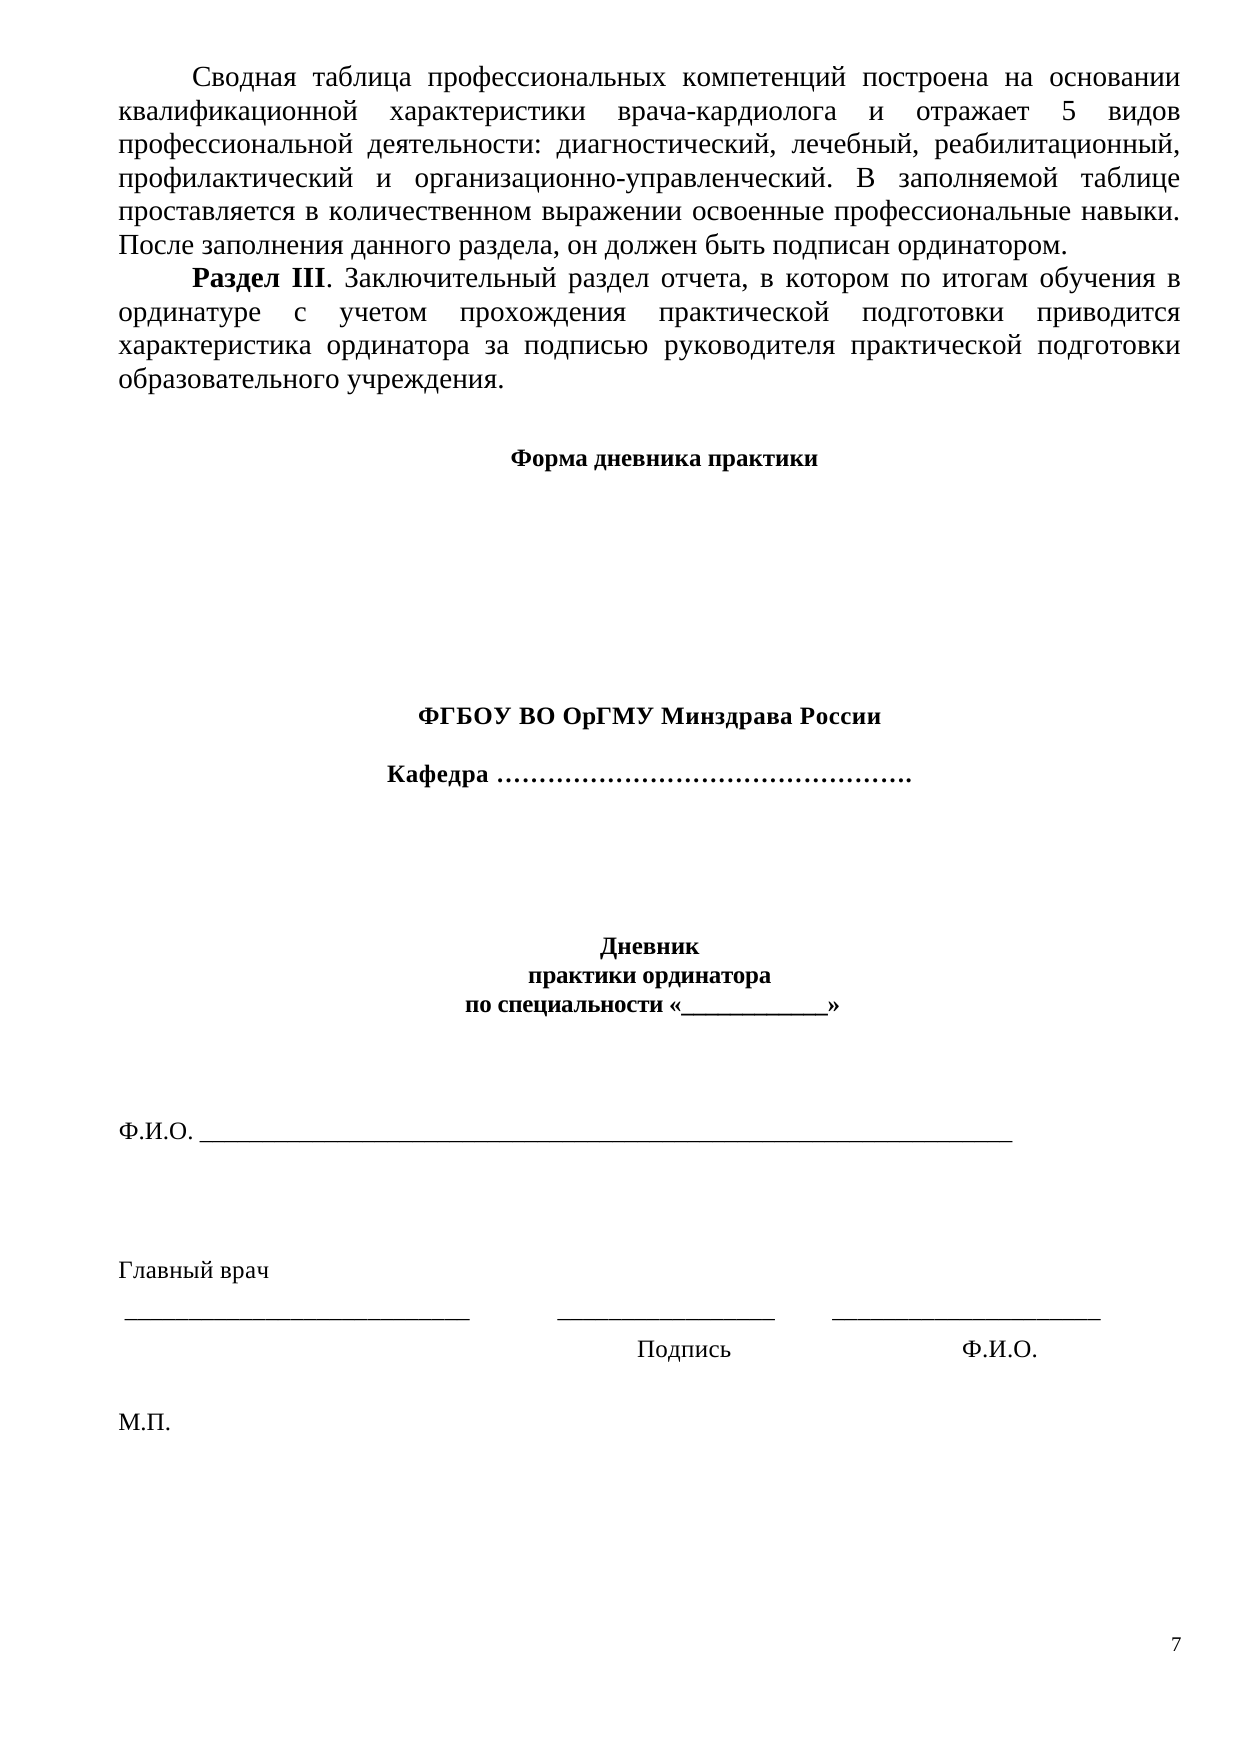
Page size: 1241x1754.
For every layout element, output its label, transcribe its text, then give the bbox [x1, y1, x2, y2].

text по специальности «____________» [118, 989, 1181, 1018]
text Ф.И.О. _________________________________________________________________ [119, 1116, 1181, 1145]
text Форма дневника практики [148, 443, 1181, 471]
text Дневник [118, 931, 1181, 960]
table_header Главный врач ___________________________ [107, 1250, 546, 1367]
text практики ординатора [118, 960, 1181, 989]
text М.П. [118, 1407, 1182, 1436]
text ФГБОУ ВО ОрГМУ Минздрава России [118, 701, 1181, 730]
text Сводная таблица профессиональных компетенций построена на основании квалификационной характеристики врача-кардиолога и отражает 5 видов профессиональной деятельности: диагностический, лечебный, реабилитационный, профилактический и организационно-управленческий. В заполняемой таблице проставляется в количественном выражении освоенные профессиональные навыки. После заполнения данного раздела, он должен быть подписан ординатором. [118, 59, 1181, 260]
table_header _________________ Подпись [546, 1250, 821, 1367]
text Раздел III. Заключительный раздел отчета, в котором по итогам обучения в ординатуре с учетом прохождения практической подготовки приводится характеристика ординатора за подписью руководителя практической подготовки образовательного учреждения. [118, 260, 1181, 394]
table_header _____________________ Ф.И.О. [821, 1250, 1178, 1367]
text Кафедра …………………………………………. [118, 759, 1181, 788]
